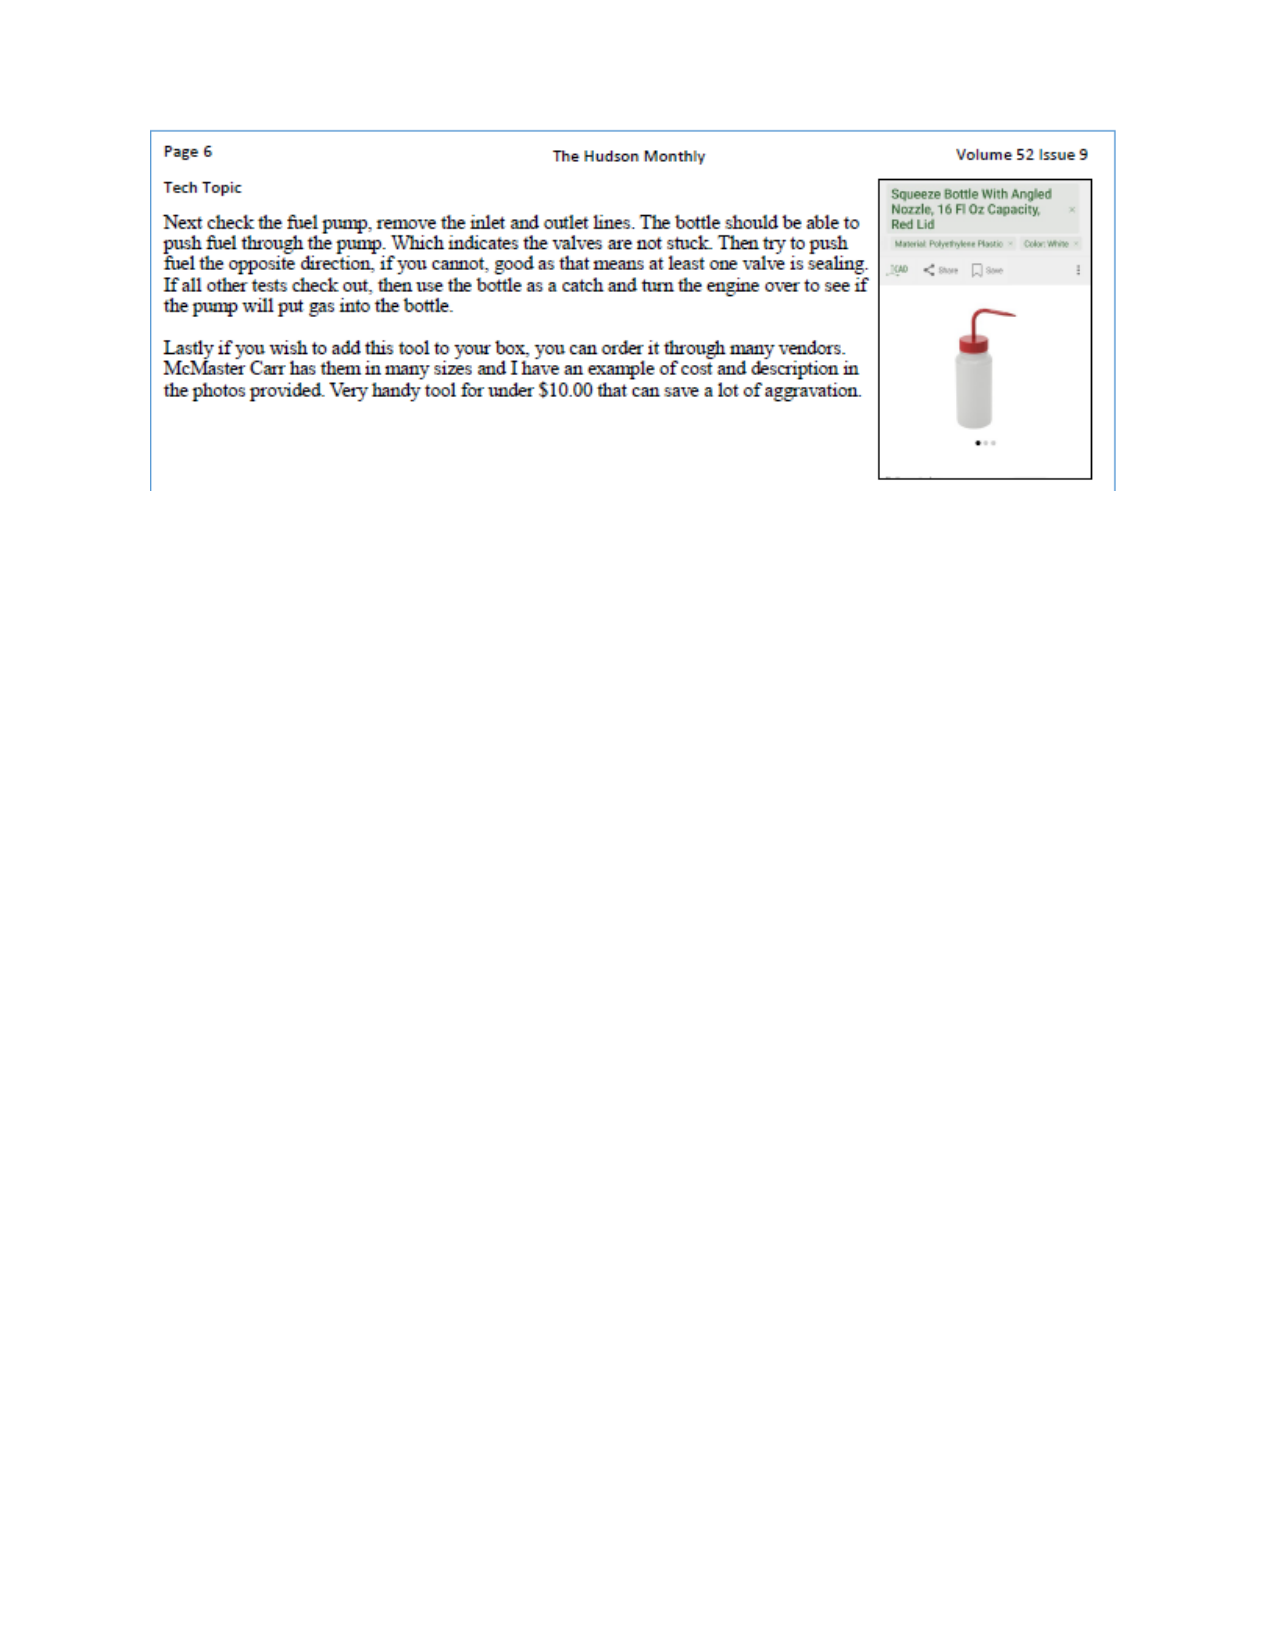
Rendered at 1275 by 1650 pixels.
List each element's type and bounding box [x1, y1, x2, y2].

picture [150, 121, 1116, 491]
